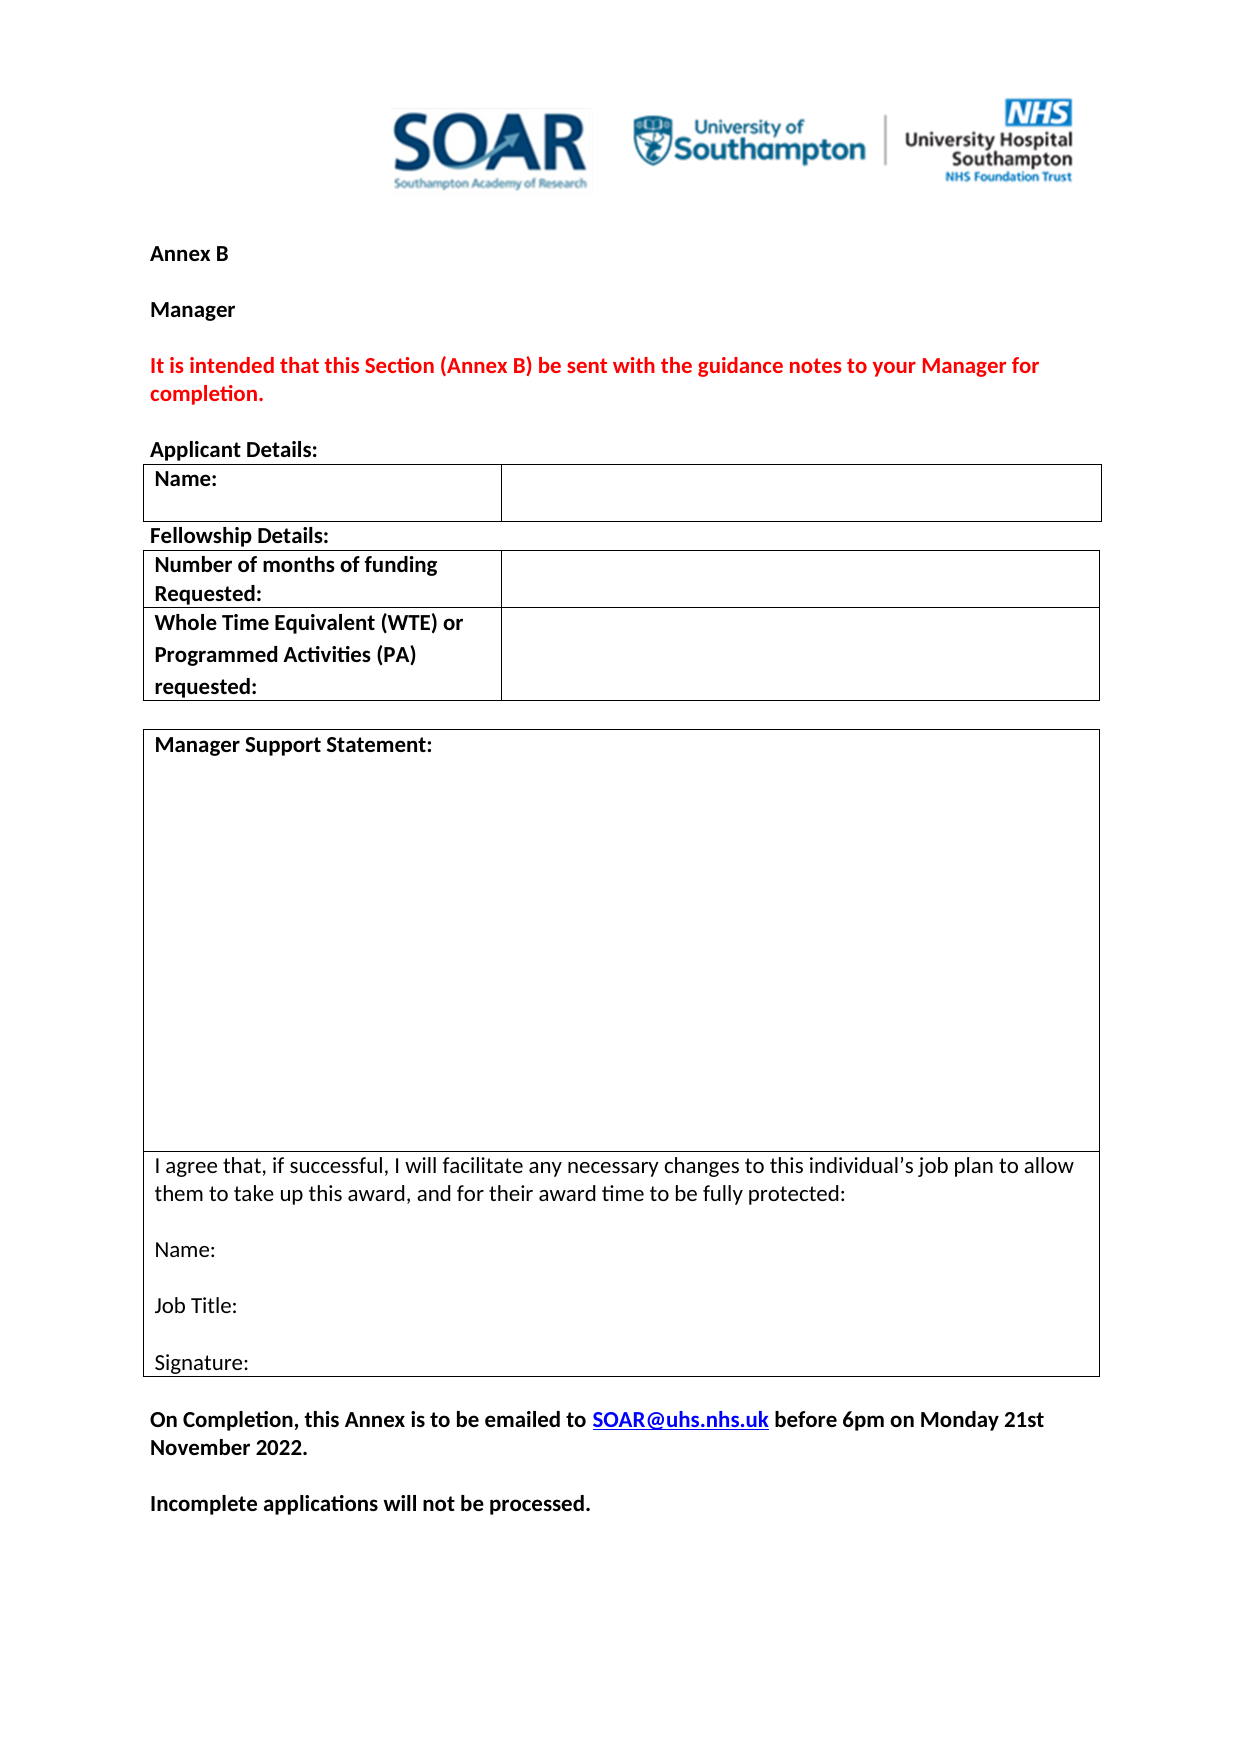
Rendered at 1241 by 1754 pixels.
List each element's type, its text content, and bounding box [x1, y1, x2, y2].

table_header Name: [144, 465, 501, 521]
text Applicant Details: [150, 435, 1090, 463]
table_header [502, 465, 1101, 521]
picture [390, 73, 1091, 212]
table_header Manager Support Statement: [144, 730, 1099, 1151]
text It is intended that this Section (Annex B) be sent with the guidance notes to your Manager for completion. [150, 351, 1090, 407]
table_cell Whole Time Equivalent (WTE) or Programmed Activities (PA) requested: [144, 608, 501, 700]
table_header Number of months of funding Requested: [144, 551, 501, 607]
table_cell [502, 608, 1099, 700]
text Incomplete applications will not be processed. [150, 1489, 1090, 1517]
table_header [502, 551, 1099, 607]
text Manager [150, 295, 1090, 323]
table_cell I agree that, if successful, I will facilitate any necessary changes to this individual’s job plan to allow them to take up this award, and for their award time to be fully protected: Name: Job Title: Signature: [144, 1152, 1099, 1376]
text Annex B [150, 239, 1090, 267]
text Fellowship Details: [150, 522, 1090, 549]
text On Completion, this Annex is to be emailed to SOAR@uhs.nhs.uk before 6pm on Monday 21st November 2022. [150, 1405, 1090, 1461]
